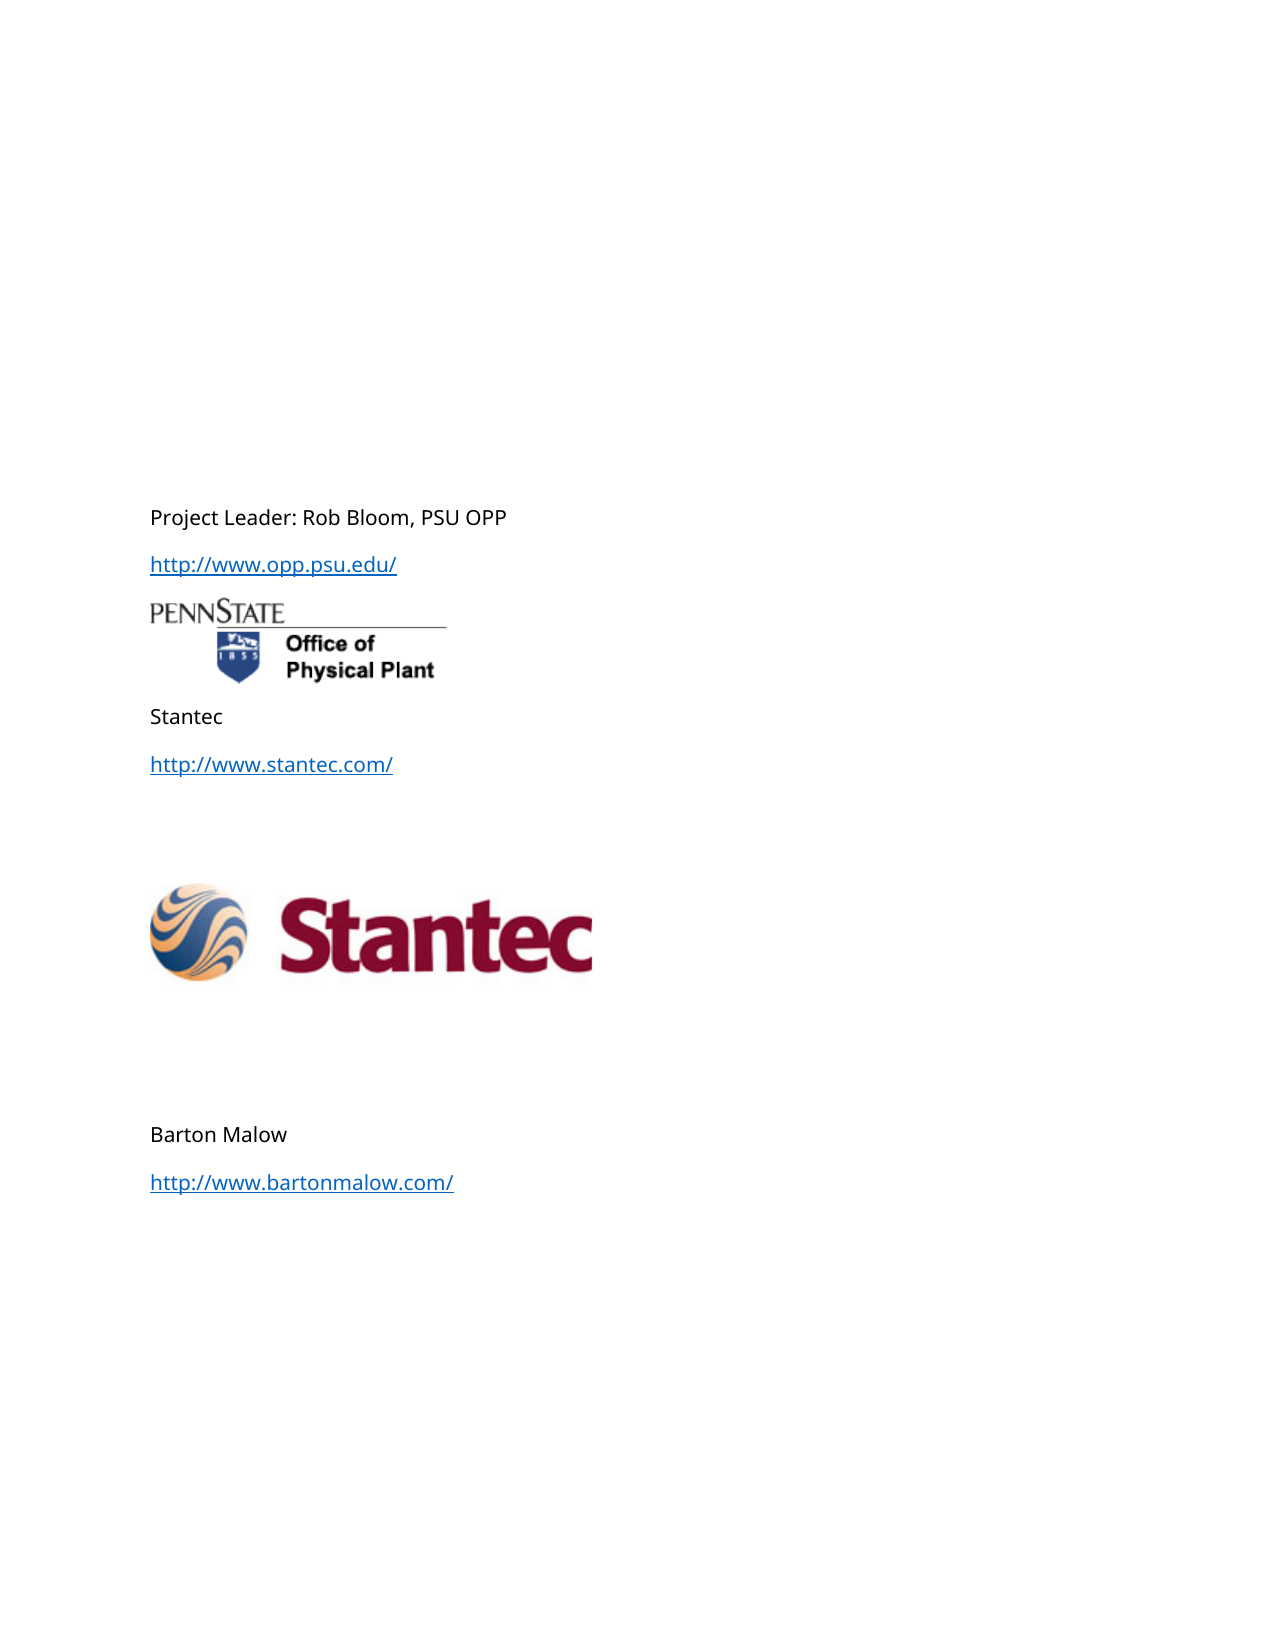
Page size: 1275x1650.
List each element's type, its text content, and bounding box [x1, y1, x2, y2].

picture [150, 797, 593, 1102]
text Stantec [150, 702, 1125, 731]
text http://www.opp.psu.edu/ [150, 550, 1125, 579]
text Barton Malow [150, 1121, 1125, 1149]
text http://www.bartonmalow.com/ [150, 1168, 1125, 1196]
picture [150, 597, 447, 684]
text http://www.stantec.com/ [150, 750, 1125, 778]
text Project Leader: Rob Bloom, PSU OPP [150, 503, 1125, 532]
